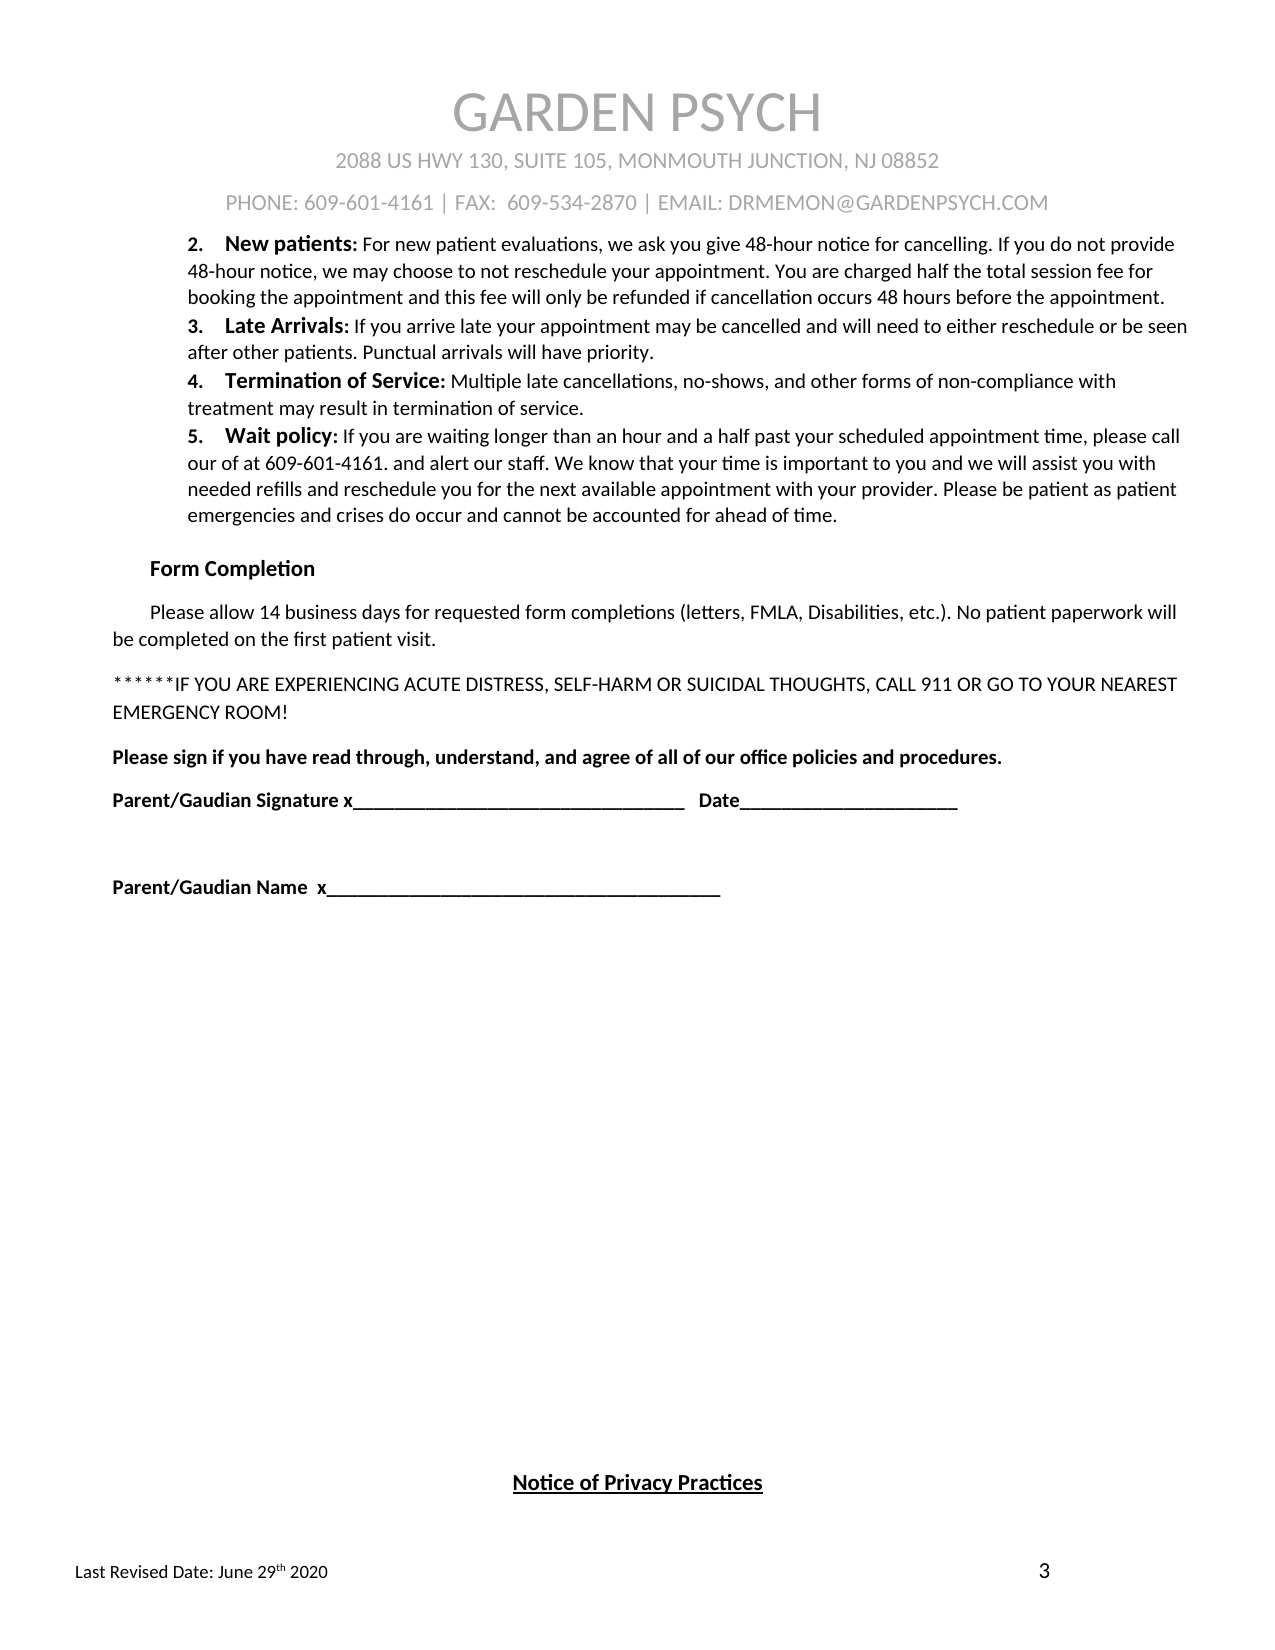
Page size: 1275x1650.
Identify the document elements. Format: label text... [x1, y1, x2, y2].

list Termination of Service: Multiple late cancellations, no-shows, and other forms of non-compliance with treatment may result in termination of service. [187, 366, 1200, 420]
text Form Completion [75, 554, 1200, 582]
text ******IF YOU ARE EXPERIENCING ACUTE DISTRESS, SELF-HARM OR SUICIDAL THOUGHTS, CALL 911 OR GO TO YOUR NEAREST EMERGENCY ROOM! [112, 672, 1200, 724]
text Parent/Gaudian Signature x________________________________ Date_____________________ [75, 787, 1010, 813]
text Notice of Privacy Practices [75, 1468, 1200, 1496]
list New patients: For new patient evaluations, we ask you give 48-hour notice for cancelling. If you do not provide 48-hour notice, we may choose to not reschedule your appointment. You are charged half the total session fee for booking the appointment and this fee will only be refunded if cancellation occurs 48 hours before the appointment. [187, 229, 1200, 310]
text Please sign if you have read through, understand, and agree of all of our office policies and procedures. [75, 744, 1010, 770]
list Wait policy: If you are waiting longer than an hour and a half past your scheduled appointment time, please call our of at 609-601-4161. and alert our staff. We know that your time is important to you and we will assist you with needed refills and reschedule you for the next available appointment with your provider. Please be patient as patient emergencies and crises do occur and cannot be accounted for ahead of time. [187, 421, 1200, 528]
text Please allow 14 business days for requested form completions (letters, FMLA, Disabilities, etc.). No patient paperwork will be completed on the first patient visit. [112, 599, 1200, 652]
text Parent/Gaudian Name x______________________________________ [75, 874, 1010, 899]
list Late Arrivals: If you arrive late your appointment may be cancelled and will need to either reschedule or be seen after other patients. Punctual arrivals will have priority. [187, 311, 1200, 365]
